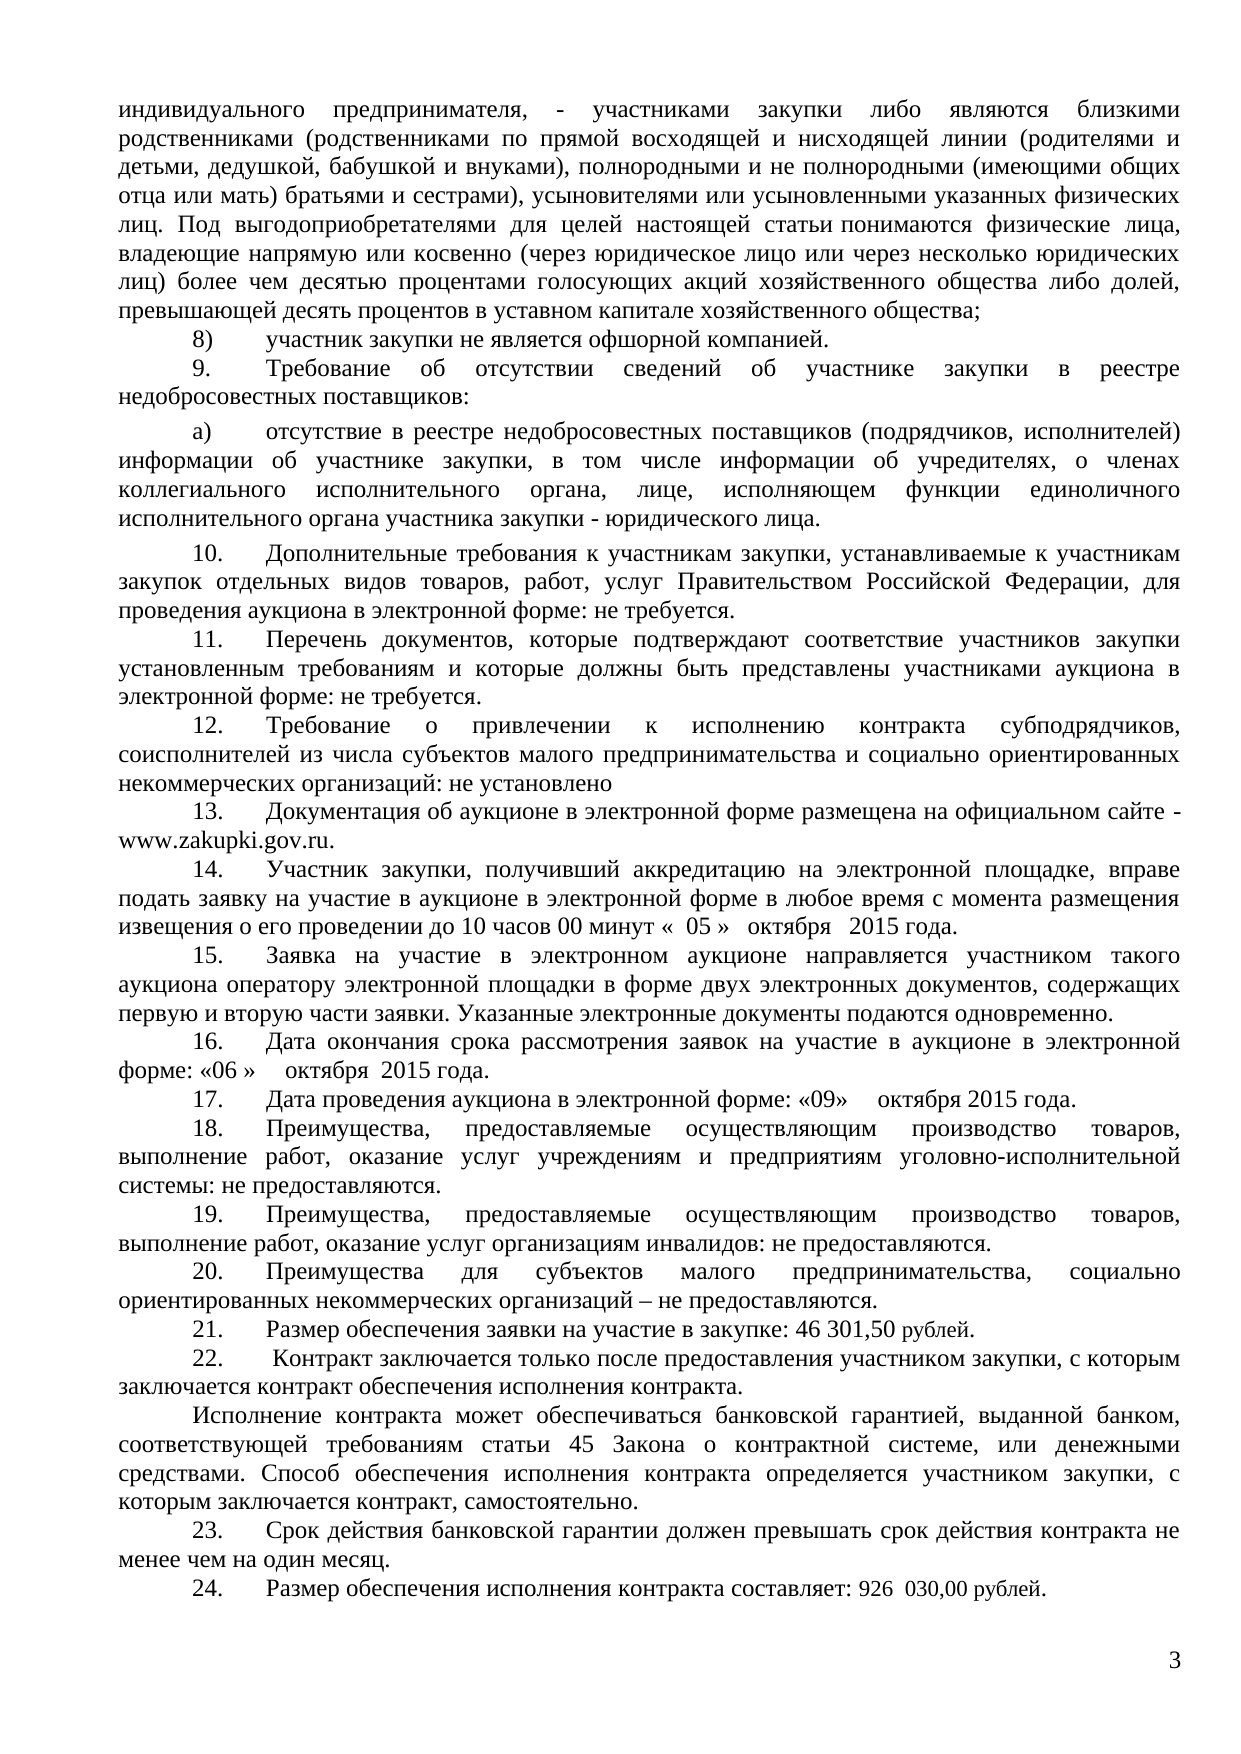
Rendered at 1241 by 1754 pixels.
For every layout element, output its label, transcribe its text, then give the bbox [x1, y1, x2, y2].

list 23. Срок действия банковской гарантии должен превышать срок действия контракта не менее чем на один месяц. [118, 1515, 1181, 1573]
text 9. Требование об отсутствии сведений об участнике закупки в реестре недобросовестных поставщиков: [118, 353, 1181, 410]
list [118, 94, 1181, 324]
text Исполнение контракта может обеспечиваться банковской гарантией, выданной банком, соответствующей требованиям статьи 45 Закона о контрактной системе, или денежными средствами. Способ обеспечения исполнения контракта определяется участником закупки, с которым заключается контракт, самостоятельно. [118, 1400, 1181, 1515]
text 19. Преимущества, предоставляемые осуществляющим производство товаров, выполнение работ, оказание услуг организациям инвалидов: не предоставляются. [118, 1199, 1181, 1256]
text 24. Размер обеспечения исполнения контракта составляет: 926 030,00 рублей. [118, 1573, 1181, 1601]
text 21. Размер обеспечения заявки на участие в закупке: 46 301,50 рублей. [118, 1314, 1181, 1343]
text 13. Документация об аукционе в электронной форме размещена на официальном сайте - www.zakupki.gov.ru. [118, 796, 1181, 854]
list участник закупки не является офшорной компанией. [118, 324, 1181, 353]
text 16. Дата окончания срока рассмотрения заявок на участие в аукционе в электронной форме: «06 » октября 2015 года. [118, 1026, 1181, 1084]
text 17. Дата проведения аукциона в электронной форме: «09» октября 2015 года. [118, 1084, 1181, 1113]
text 12. Требование о привлечении к исполнению контракта субподрядчиков, соисполнителей из числа субъектов малого предпринимательства и социально ориентированных некоммерческих организаций: не установлено [118, 710, 1181, 796]
text 10. Дополнительные требования к участникам закупки, устанавливаемые к участникам закупок отдельных видов товаров, работ, услуг Правительством Российской Федерации, для проведения аукциона в электронной форме: не требуется. [118, 538, 1181, 624]
text 14. Участник закупки, получивший аккредитацию на электронной площадке, вправе подать заявку на участие в аукционе в электронной форме в любое время с момента размещения извещения о его проведении до 10 часов 00 минут « 05 » октября 2015 года. [118, 854, 1181, 940]
list 11. Перечень документов, которые подтверждают соответствие участников закупки установленным требованиям и которые должны быть представлены участниками аукциона в электронной форме: не требуется. [118, 624, 1181, 710]
text 20. Преимущества для субъектов малого предпринимательства, социально ориентированных некоммерческих организаций – не предоставляются. [118, 1256, 1181, 1314]
text 15. Заявка на участие в электронном аукционе направляется участником такого аукциона оператору электронной площадки в форме двух электронных документов, содержащих первую и вторую части заявки. Указанные электронные документы подаются одновременно. [118, 940, 1181, 1026]
text 22. Контракт заключается только после предоставления участником закупки, с которым заключается контракт обеспечения исполнения контракта. [118, 1343, 1181, 1400]
text 18. Преимущества, предоставляемые осуществляющим производство товаров, выполнение работ, оказание услуг учреждениям и предприятиям уголовно-исполнительной системы: не предоставляются. [118, 1113, 1181, 1199]
text а) отсутствие в реестре недобросовестных поставщиков (подрядчиков, исполнителей) информации об участнике закупки, в том числе информации об учредителях, о членах коллегиального исполнительного органа, лице, исполняющем функции единоличного исполнительного органа участника закупки - юридического лица. [118, 416, 1181, 531]
